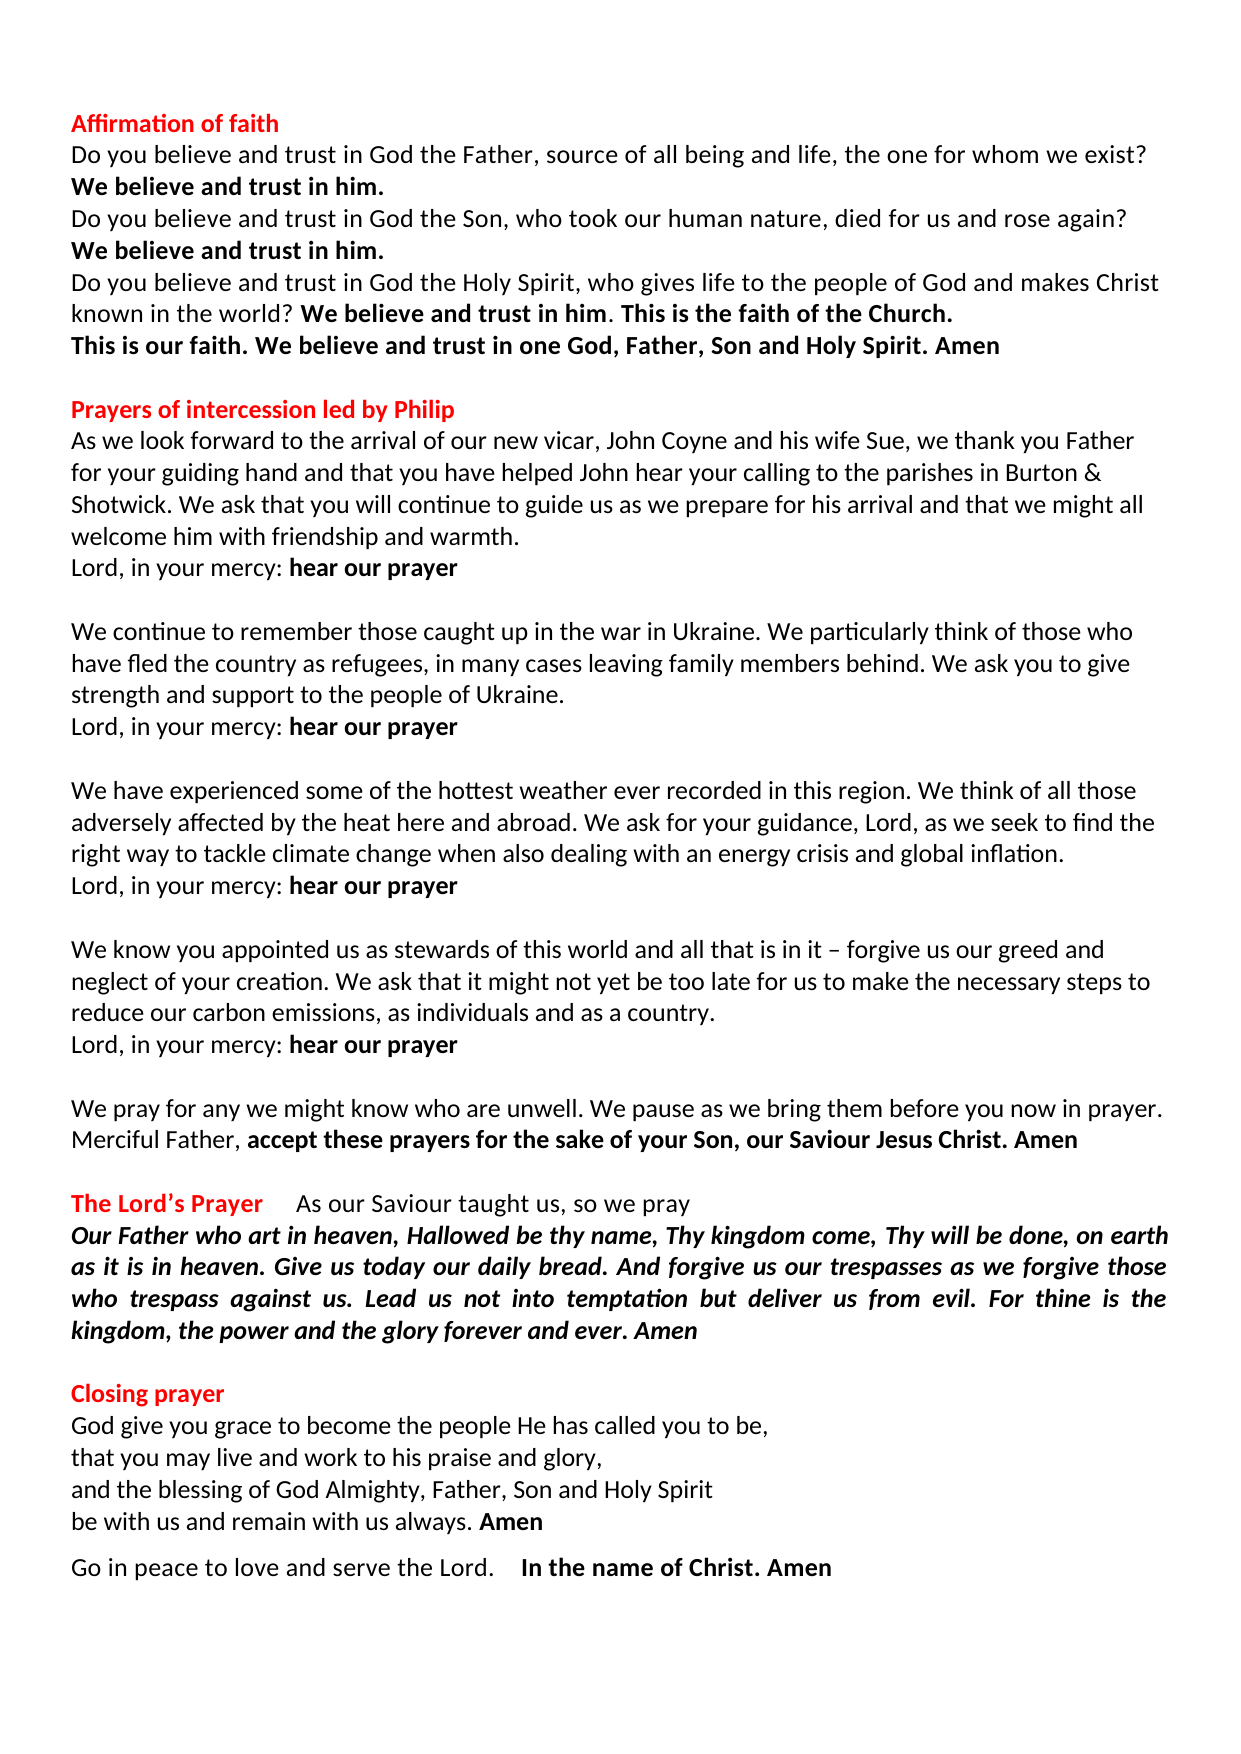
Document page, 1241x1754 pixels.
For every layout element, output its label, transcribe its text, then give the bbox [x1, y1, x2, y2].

text We pray for any we might know who are unwell. We pause as we bring them before you now in prayer. [71, 1092, 1169, 1123]
text Merciful Father, accept these prayers for the sake of your Son, our Saviour Jesus Christ. Amen [71, 1123, 1169, 1155]
text We believe and trust in him. [71, 234, 1169, 266]
text Closing prayer [71, 1378, 1169, 1409]
text God give you grace to become the people He has called you to be, [71, 1409, 1169, 1441]
text Go in peace to love and serve the Lord. In the name of Christ. Amen [71, 1536, 1169, 1583]
text that you may live and work to his praise and glory, [71, 1441, 1169, 1473]
text We have experienced some of the hottest weather ever recorded in this region. We think of all those adversely affected by the heat here and abroad. We ask for your guidance, Lord, as we seek to find the right way to tackle climate change when also dealing with an energy crisis and global inflation. [71, 774, 1169, 869]
text known in the world? We believe and trust in him. This is the faith of the Church. [71, 297, 1169, 329]
text As we look forward to the arrival of our new vicar, John Coyne and his wife Sue, we thank you Father for your guiding hand and that you have helped John hear your calling to the parishes in Burton & Shotwick. We ask that you will continue to guide us as we prepare for his arrival and that we might all welcome him with friendship and warmth. [71, 424, 1169, 552]
text Our Father who art in heaven, Hallowed be thy name, Thy kingdom come, Thy will be done, on earth as it is in heaven. Give us today our daily bread. And forgive us our trespasses as we forgive those who trespass against us. Lead us not into temptation but deliver us from evil. For thine is the kingdom, the power and the glory forever and ever. Amen [71, 1219, 1169, 1346]
text This is our faith. We believe and trust in one God, Father, Son and Holy Spirit. Amen [71, 329, 1169, 361]
text Do you believe and trust in God the Father, source of all being and life, the one for whom we exist? [71, 138, 1169, 170]
text Lord, in your mercy: hear our prayer [71, 552, 1169, 583]
text Do you believe and trust in God the Son, who took our human nature, died for us and rose again? [71, 202, 1169, 234]
text Do you believe and trust in God the Holy Spirit, who gives life to the people of God and makes Christ [71, 266, 1169, 297]
text Lord, in your mercy: hear our prayer [71, 710, 1169, 742]
text Lord, in your mercy: hear our prayer [71, 869, 1169, 901]
text Affirmation of faith [71, 107, 1169, 138]
text The Lord’s Prayer As our Saviour taught us, so we pray [71, 1187, 1169, 1219]
text Prayers of intercession led by Philip [71, 393, 1169, 424]
text We believe and trust in him. [71, 170, 1169, 202]
text We continue to remember those caught up in the war in Ukraine. We particularly think of those who have fled the country as refugees, in many cases leaving family members behind. We ask you to give strength and support to the people of Ukraine. [71, 615, 1169, 710]
text be with us and remain with us always. Amen [71, 1505, 1169, 1536]
text We know you appointed us as stewards of this world and all that is in it – forgive us our greed and neglect of your creation. We ask that it might not yet be too late for us to make the necessary steps to reduce our carbon emissions, as individuals and as a country. [71, 933, 1169, 1028]
text Lord, in your mercy: hear our prayer [71, 1028, 1169, 1060]
text and the blessing of God Almighty, Father, Son and Holy Spirit [71, 1473, 1169, 1505]
